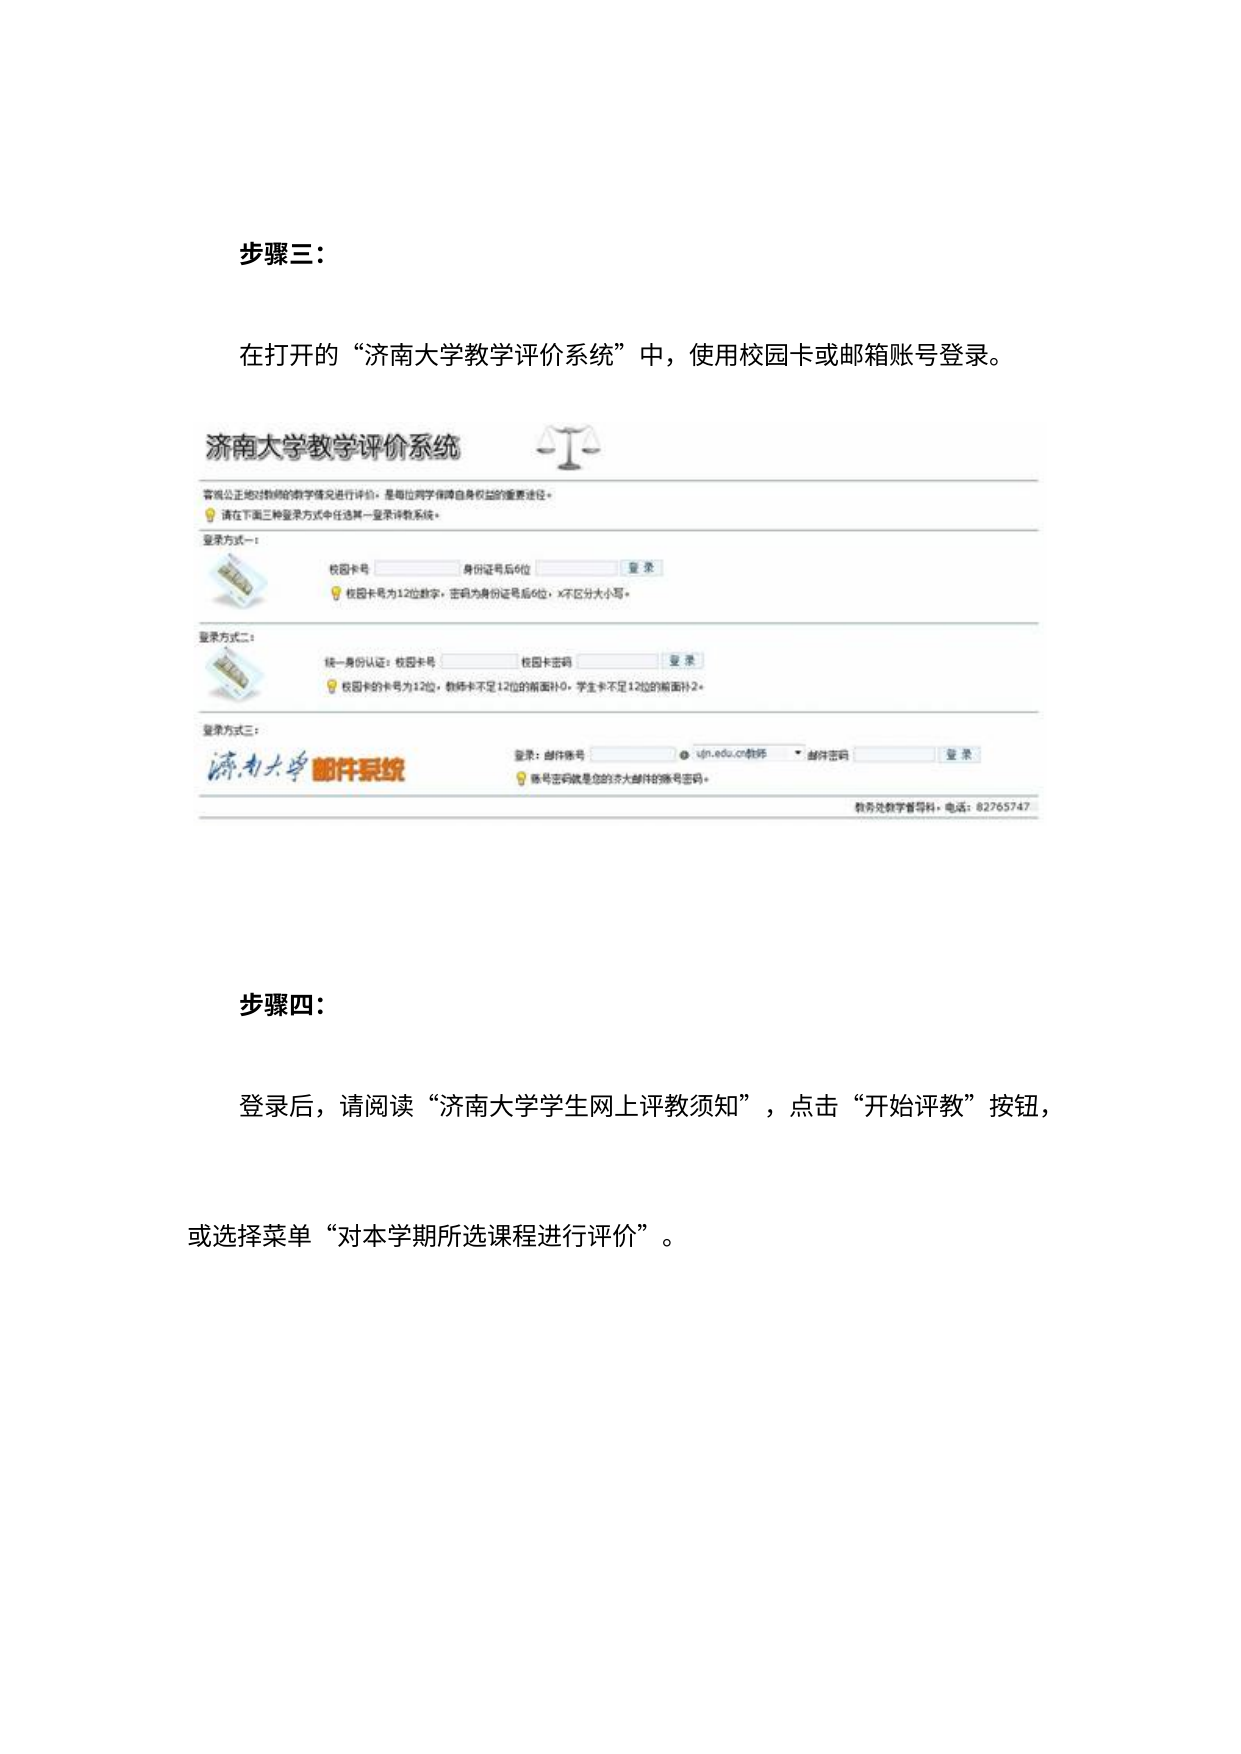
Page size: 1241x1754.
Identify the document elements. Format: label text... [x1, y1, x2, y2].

text 登录后，请阅读“济南大学学生网上评教须知”，点击“开始评教”按钮，或选择菜单“对本学期所选课程进行评价”。 [187, 1072, 1053, 1267]
picture [193, 422, 1047, 826]
text 在打开的“济南大学教学评价系统”中，使用校园卡或邮箱账号登录。 [187, 321, 1053, 386]
text 步骤四： [187, 971, 1053, 1036]
text 步骤三： [187, 220, 1053, 285]
